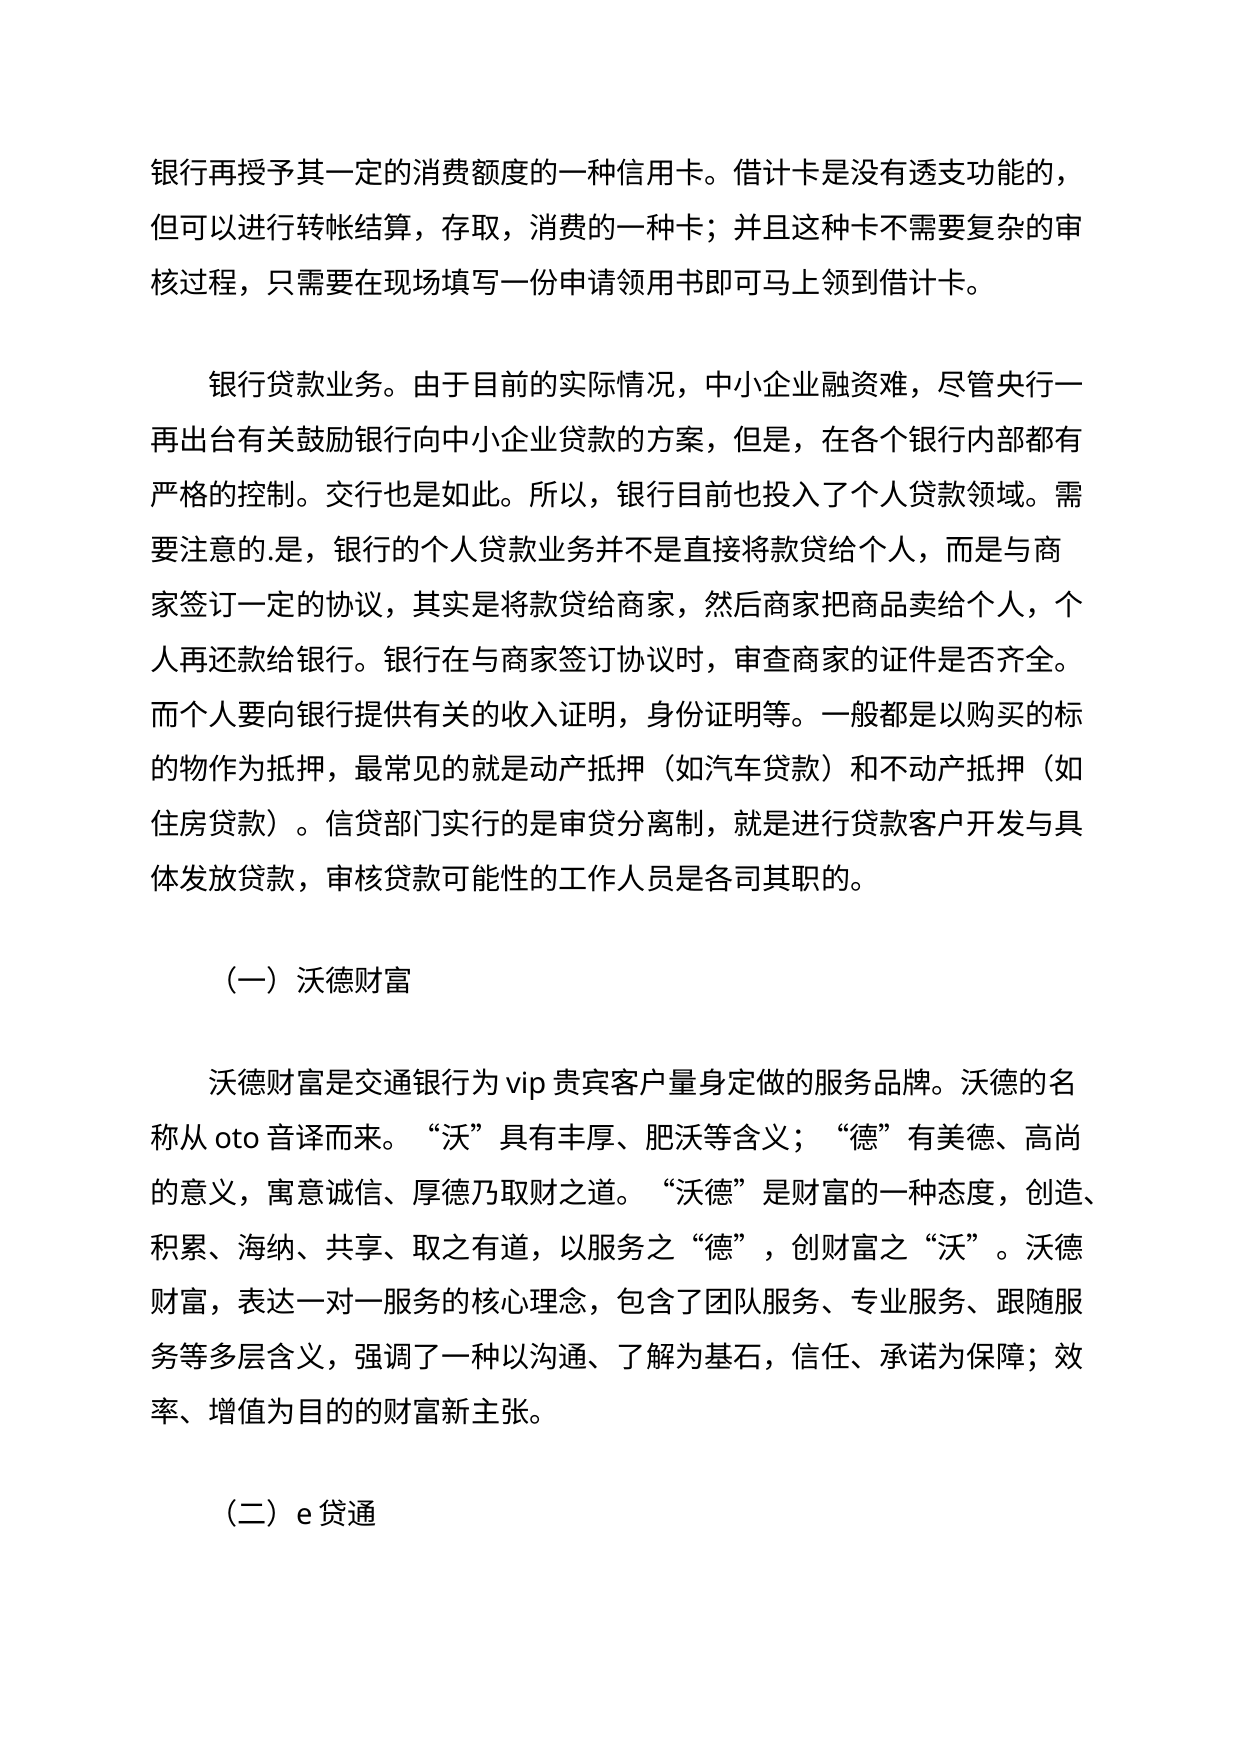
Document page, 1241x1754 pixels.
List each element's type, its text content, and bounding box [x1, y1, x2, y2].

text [150, 150, 1090, 302]
text （一）沃德财富 [150, 957, 1090, 1000]
text 银行贷款业务。由于目前的实际情况，中小企业融资难，尽管央行一再出台有关鼓励银行向中小企业贷款的方案，但是，在各个银行内部都有严格的控制。交行也是如此。所以，银行目前也投入了个人贷款领域。需要注意的.是，银行的个人贷款业务并不是直接将款贷给个人，而是与商家签订一定的协议，其实是将款贷给商家，然后商家把商品卖给个人，个人再还款给银行。银行在与商家签订协议时，审查商家的证件是否齐全。而个人要向银行提供有关的收入证明，身份证明等。一般都是以购买的标的物作为抵押，最常见的就是动产抵押（如汽车贷款）和不动产抵押（如住房贷款）。信贷部门实行的是审贷分离制，就是进行贷款客户开发与具体发放贷款，审核贷款可能性的工作人员是各司其职的。 [150, 362, 1090, 898]
text 沃德财富是交通银行为vip贵宾客户量身定做的服务品牌。沃德的名称从oto音译而来。“沃”具有丰厚、肥沃等含义；“德”有美德、高尚的意义，寓意诚信、厚德乃取财之道。“沃德”是财富的一种态度，创造、积累、海纳、共享、取之有道，以服务之“德”，创财富之“沃”。沃德财富，表达一对一服务的核心理念，包含了团队服务、专业服务、跟随服务等多层含义，强调了一种以沟通、了解为基石，信任、承诺为保障；效率、增值为目的的财富新主张。 [150, 1059, 1090, 1431]
text （二）e贷通 [150, 1491, 1090, 1533]
